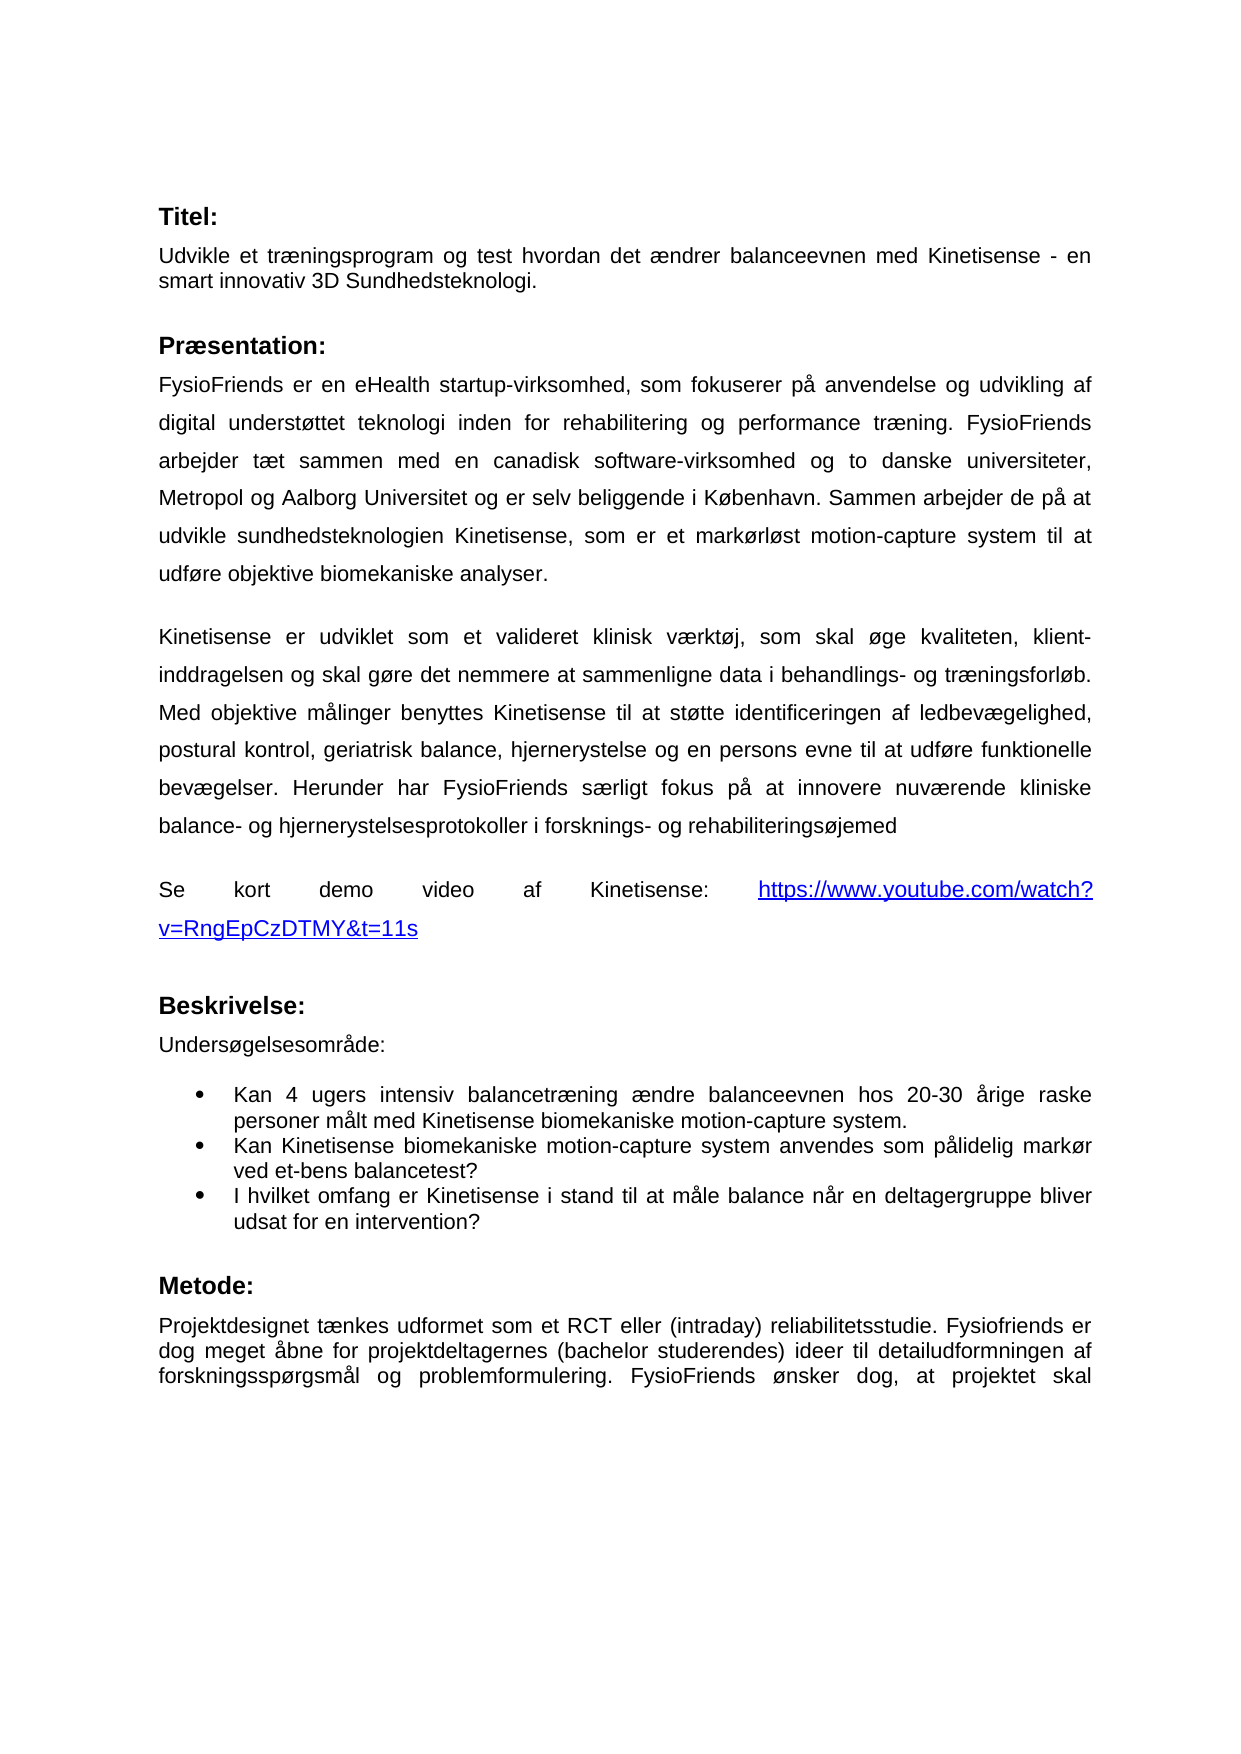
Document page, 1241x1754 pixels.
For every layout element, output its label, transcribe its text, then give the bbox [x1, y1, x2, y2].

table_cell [147, 1259, 1104, 1388]
table_header Titel: Udvikle et træningsprogram og test hvordan det ændrer balanceevnen med Kinetisense - en smart innovativ 3D Sundhedsteknologi. [147, 189, 1104, 318]
table_cell Præsentation: FysioFriends er en eHealth startup-virksomhed, som fokuserer på anvendelse og udvikling af digital understøttet teknologi inden for rehabilitering og performance træning. FysioFriends arbejder tæt sammen med en canadisk software-virksomhed og to danske universiteter, Metropol og Aalborg Universitet og er selv beliggende i København. Sammen arbejder de på at udvikle sundhedsteknologien Kinetisense, som er et markørløst motion-capture system til at udføre objektive biomekaniske analyser. Kinetisense er udviklet som et valideret klinisk værktøj, som skal øge kvaliteten, klient-inddragelsen og skal gøre det nemmere at sammenligne data i behandlings- og træningsforløb. Med objektive målinger benyttes Kinetisense til at støtte identificeringen af ledbevægelighed, postural kontrol, geriatrisk balance, hjernerystelse og en persons evne til at udføre funktionelle bevægelser. Herunder har FysioFriends særligt fokus på at innovere nuværende kliniske balance- og hjernerystelsesprotokoller i forsknings- og rehabiliteringsøjemed Se kort demo video af Kinetisense: https://www.youtube.com/watch?v=RngEpCzDTMY&t=11s [147, 318, 1104, 978]
table_cell Beskrivelse: Undersøgelsesområde: Kan 4 ugers intensiv balancetræning ændre balanceevnen hos 20-30 årige raske personer målt med Kinetisense biomekaniske motion-capture system. Kan Kinetisense biomekaniske motion-capture system anvendes som pålidelig markør ved et-bens balancetest? I hvilket omfang er Kinetisense i stand til at måle balance når en deltagergruppe bliver udsat for en intervention? [147, 979, 1104, 1259]
